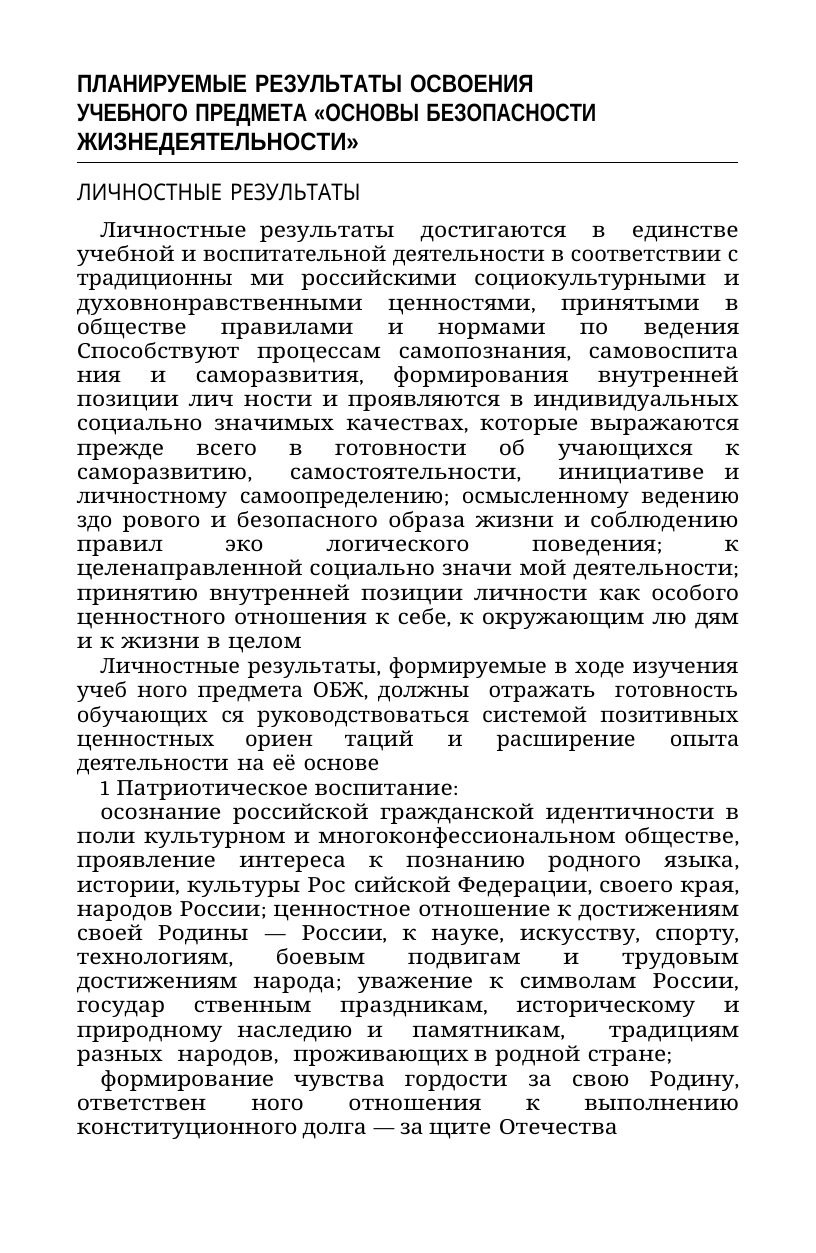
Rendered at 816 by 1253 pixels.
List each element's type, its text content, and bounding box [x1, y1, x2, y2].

text Личностные результаты достигаются в единстве учебной и воспитательной деятельности в соответствии с традиционны­ ми российскими социокультурными и духовно­нравственными ценностями, принятыми в обществе правилами и нормами по­ ведения Способствуют процессам самопознания, самовоспита­ ния и саморазвития, формирования внутренней позиции лич­ ности и проявляются в индивидуальных социально значимых качествах, которые выражаются прежде всего в готовности об­ учающихся к саморазвитию, самостоятельности, инициативе и личностному самоопределению; осмысленному ведению здо­ рового и безопасного образа жизни и соблюдению правил эко­ логического поведения; к целенаправленной социально значи­ мой деятельности; принятию внутренней позиции личности как особого ценностного отношения к себе, к окружающим лю­ дям и к жизни в целом [77, 219, 739, 653]
text Личностные результаты, формируемые в ходе изучения учеб­ ного предмета ОБЖ, должны отражать готовность обучающих­ ся руководствоваться системой позитивных ценностных ориен­ таций и расширение опыта деятельности на её основе [77, 655, 739, 776]
text 1 Патриотическое воспитание: [100, 776, 755, 800]
text осознание российской гражданской идентичности в поли­ культурном и многоконфессиональном обществе, проявление интереса к познанию родного языка, истории, культуры Рос­ сийской Федерации, своего края, народов России; ценностное отношение к достижениям своей Родины — России, к науке, искусству, спорту, технологиям, боевым подвигам и трудовым достижениям народа; уважение к символам России, государ­ ственным праздникам, историческому и природному наследию и памятникам, традициям разных народов, проживающих в родной стране; [77, 801, 739, 1066]
text формирование чувства гордости за свою Родину, ответствен­ ного отношения к выполнению конституционного долга — за­ щите Отечества [77, 1067, 739, 1140]
subtitle ЛИЧНОСТНЫЕ РЕЗУЛЬТАТЫ [77, 176, 755, 207]
subtitle ПЛАНИРУЕМЫЕ РЕЗУЛЬТАТЫ ОСВОЕНИЯ УЧЕБНОГО ПРЕДМЕТА «ОСНОВЫ БЕЗОПАСНОСТИ ЖИЗНЕДЕЯТЕЛЬНОСТИ» [77, 69, 642, 156]
